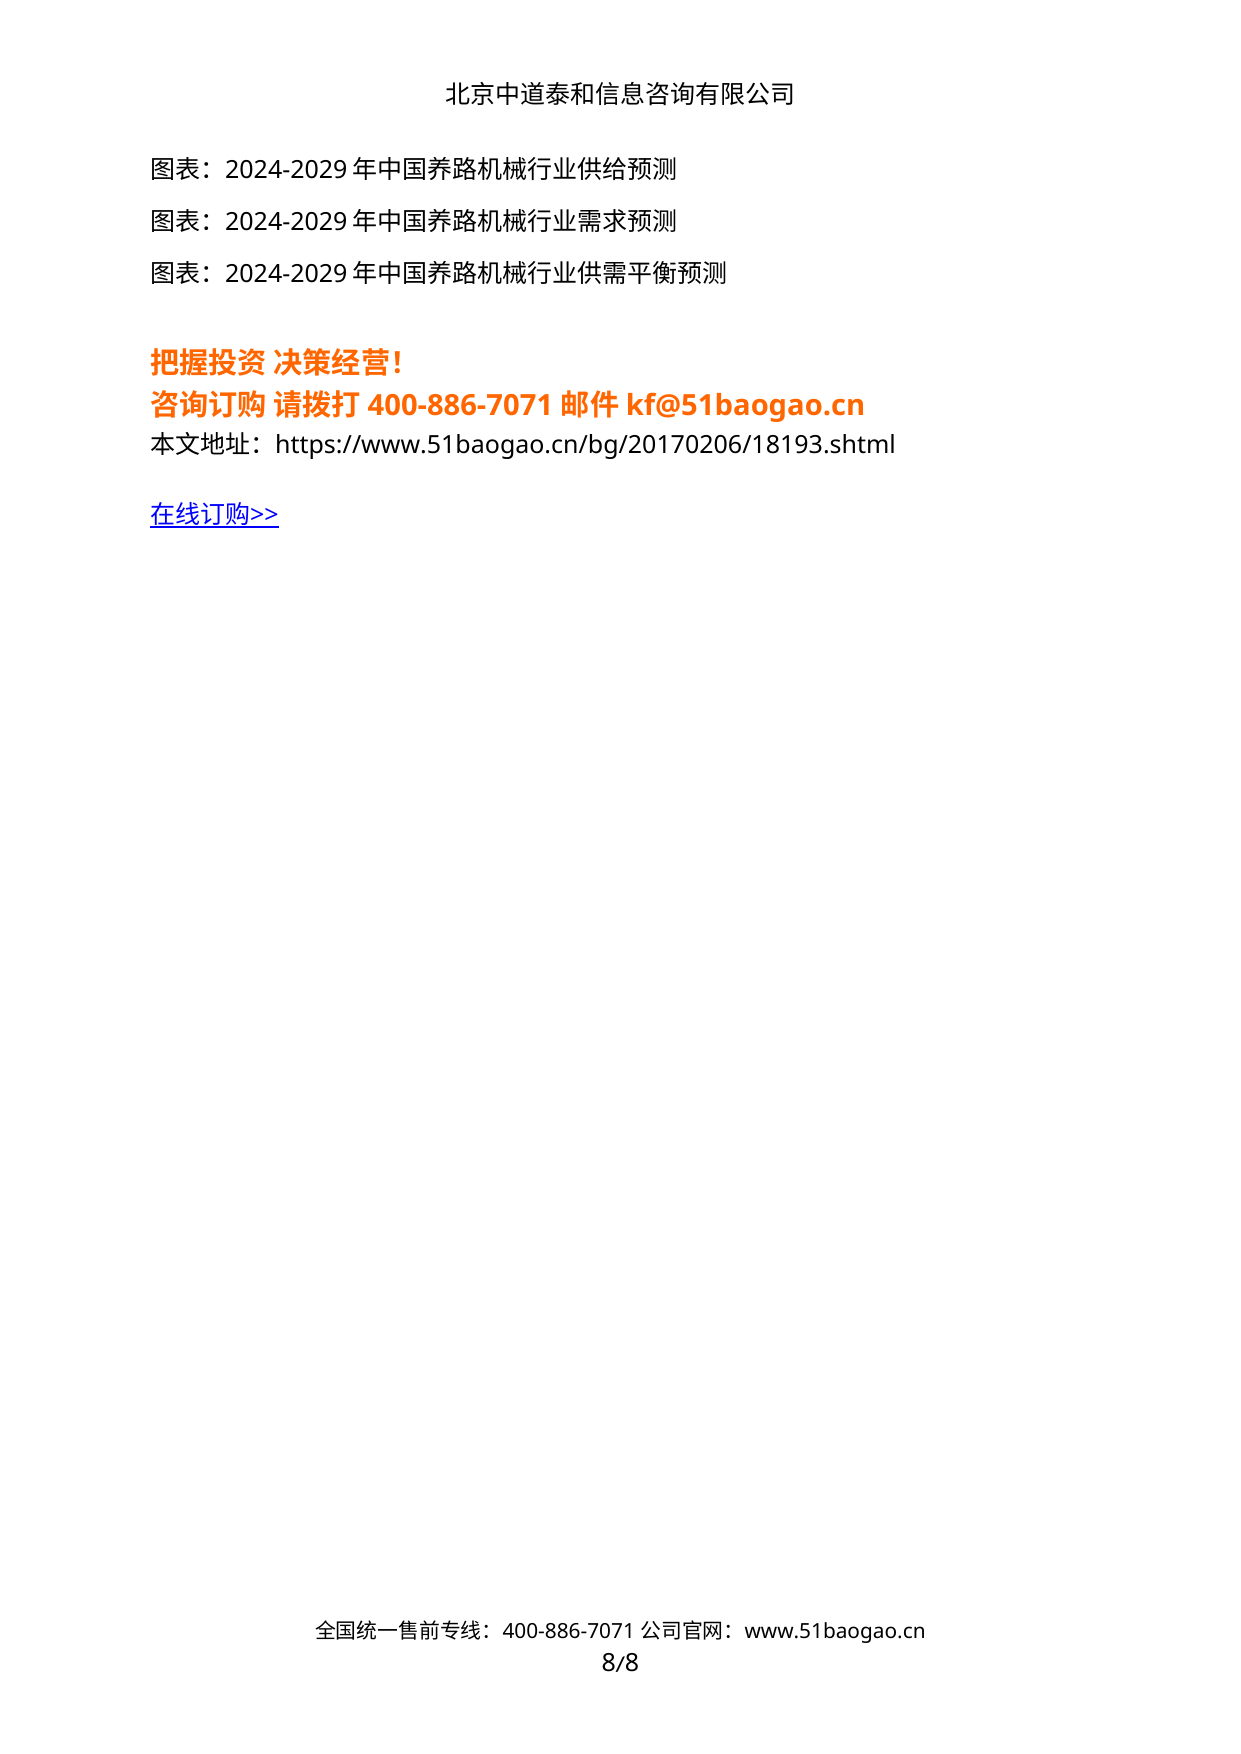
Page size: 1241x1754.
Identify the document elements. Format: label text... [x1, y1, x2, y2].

text 图表：2024-2029年中国养路机械行业供给预测 [150, 150, 1090, 186]
text 在线订购>> [150, 461, 1090, 531]
text 图表：2024-2029年中国养路机械行业需求预测 [150, 202, 1090, 238]
text 图表：2024-2029年中国养路机械行业供需平衡预测 [150, 254, 1090, 290]
text 把握投资 决策经营！咨询订购 请拨打 400-886-7071 邮件 kf@51baogao.cn本文地址：https://www.51baogao.cn/bg/20170206/18193.shtml [150, 306, 1090, 461]
